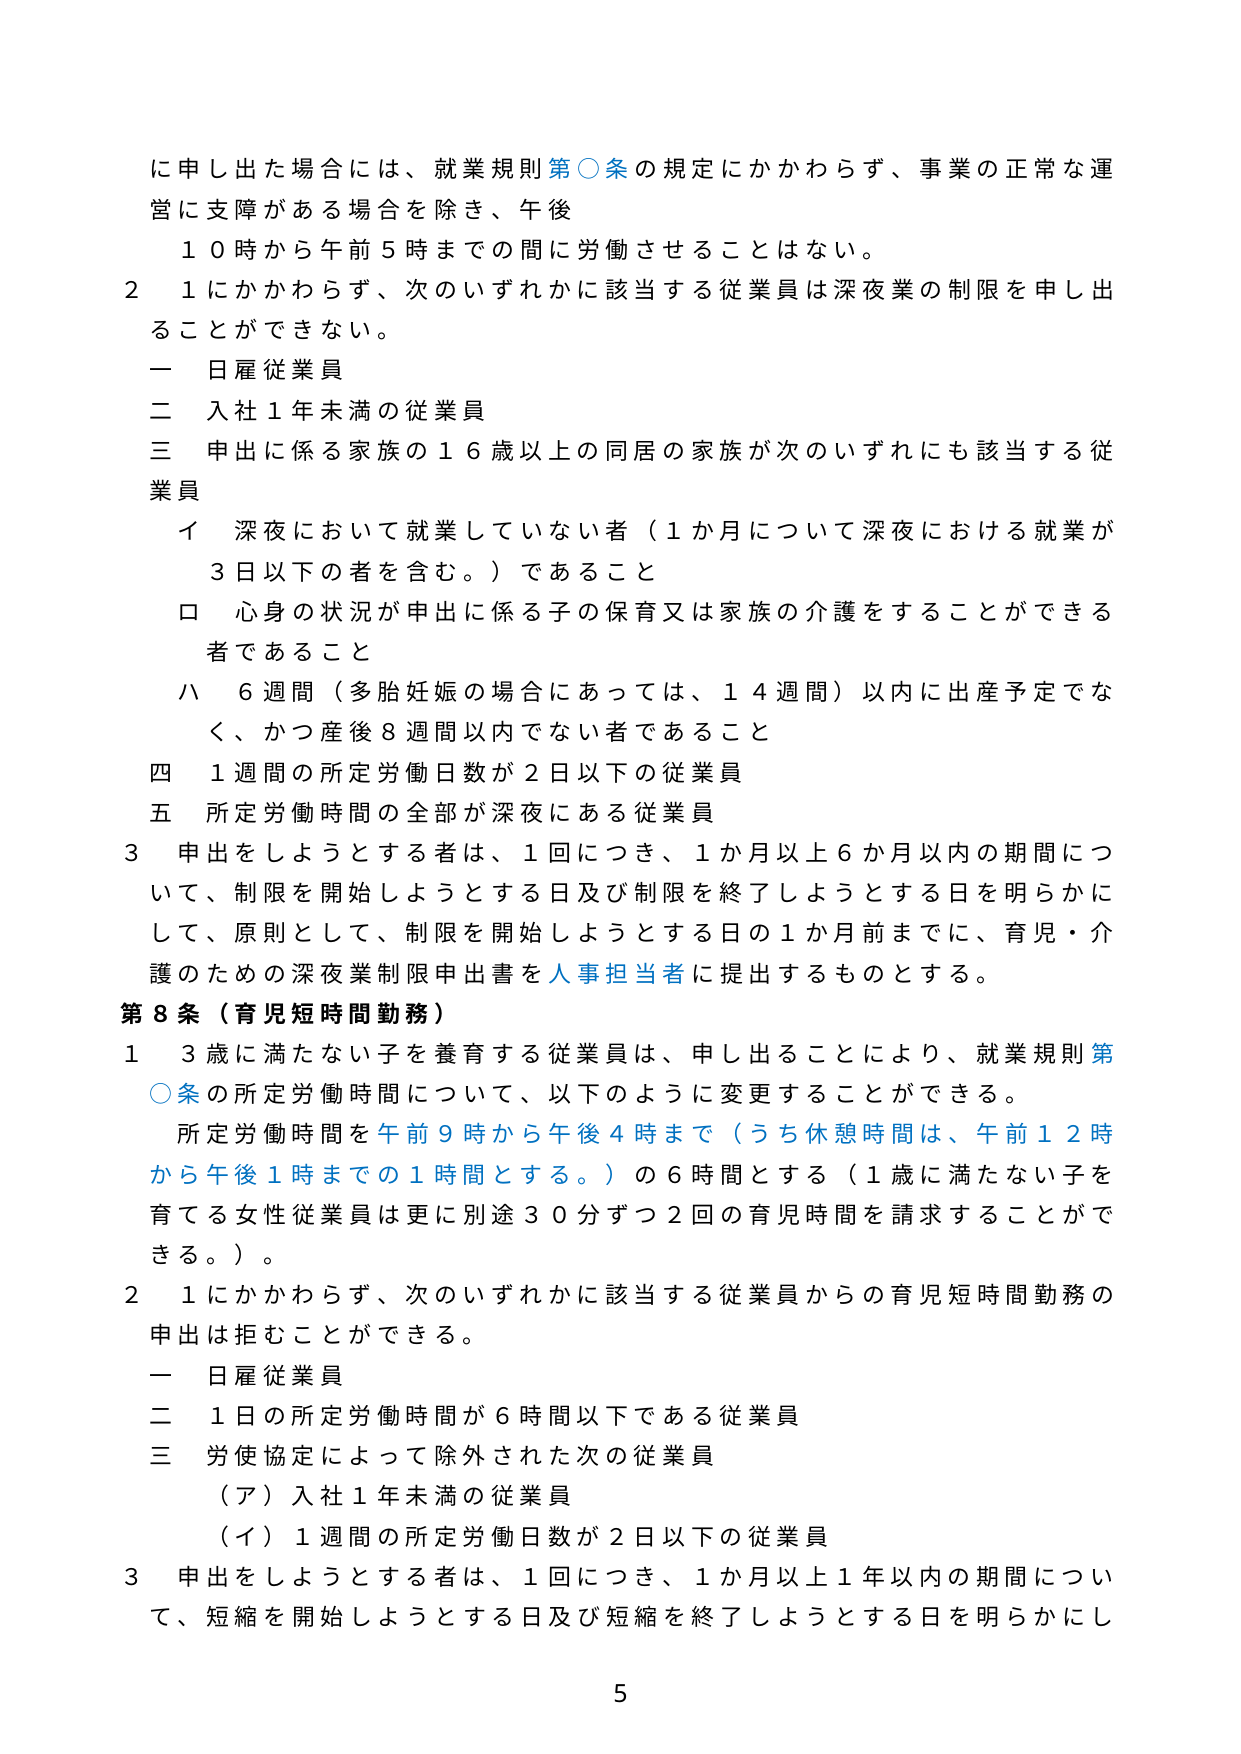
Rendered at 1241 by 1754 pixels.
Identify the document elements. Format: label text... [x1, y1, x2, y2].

text 二 １日の所定労働時間が６時間以下である従業員 [121, 1394, 1119, 1434]
text （ア）入社１年未満の従業員 [121, 1475, 1119, 1515]
text ２ １にかかわらず、次のいずれかに該当する従業員からの育児短時間勤務の申出は拒むことができる。 [121, 1274, 1119, 1354]
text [121, 148, 1119, 228]
text ハ ６週間（多胎妊娠の場合にあっては、１４週間）以内に出産予定でなく、かつ産後８週間以内でない者であること [121, 671, 1119, 751]
text イ 深夜において就業していない者（１か月について深夜における就業が３日以下の者を含む。）であること [121, 510, 1119, 590]
text （イ）１週間の所定労働日数が２日以下の従業員 [121, 1515, 1119, 1555]
text 第８条（育児短時間勤務） [121, 992, 1119, 1032]
text ロ 心身の状況が申出に係る子の保育又は家族の介護をすることができる者であること [121, 590, 1119, 671]
text １０時から午前５時までの間に労働させることはない。 [149, 228, 1119, 268]
text 一 日雇従業員 [121, 349, 1119, 389]
text 一 日雇従業員 [121, 1354, 1119, 1394]
text 所定労働時間を午前９時から午後４時まで（うち休憩時間は、午前１２時から午後１時までの１時間とする。）の６時間とする（１歳に満たない子を育てる女性従業員は更に別途３０分ずつ２回の育児時間を請求することができる。）。 [121, 1113, 1119, 1274]
text ３ 申出をしようとする者は、１回につき、１か月以上６か月以内の期間について、制限を開始しようとする日及び制限を終了しようとする日を明らかにして、原則として、制限を開始しようとする日の１か月前までに、育児・介護のための深夜業制限申出書を人事担当者に提出するものとする。 [121, 831, 1119, 992]
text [121, 1555, 1119, 1636]
text 三 労使協定によって除外された次の従業員 [121, 1434, 1119, 1475]
text ２ １にかかわらず、次のいずれかに該当する従業員は深夜業の制限を申し出ることができない。 [121, 268, 1119, 349]
text 四 １週間の所定労働日数が２日以下の従業員 [121, 751, 1119, 791]
text 二 入社１年未満の従業員 [121, 389, 1119, 429]
text 五 所定労働時間の全部が深夜にある従業員 [121, 791, 1119, 831]
text １ ３歳に満たない子を養育する従業員は、申し出ることにより、就業規則第○条の所定労働時間について、以下のように変更することができる。 [121, 1032, 1119, 1113]
text 三 申出に係る家族の１６歳以上の同居の家族が次のいずれにも該当する従業員 [121, 429, 1119, 510]
